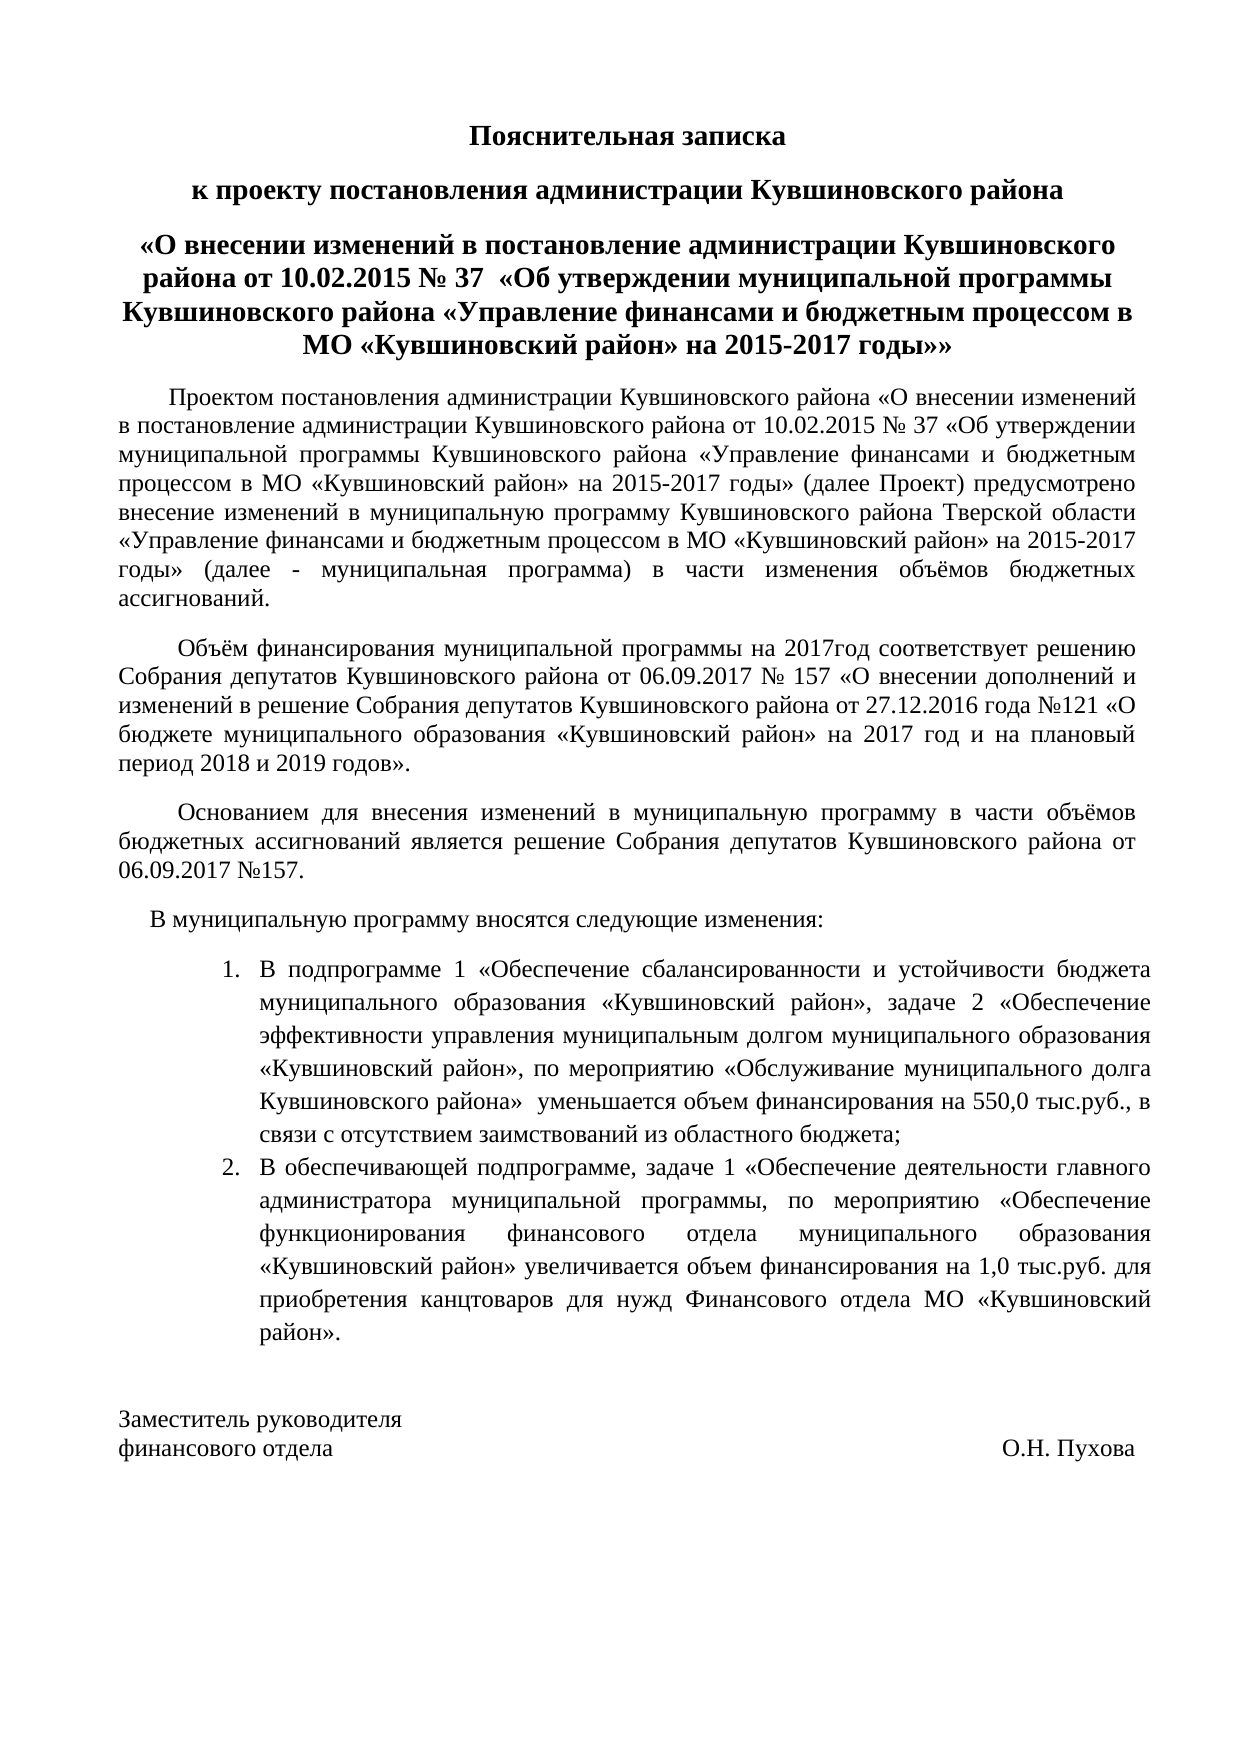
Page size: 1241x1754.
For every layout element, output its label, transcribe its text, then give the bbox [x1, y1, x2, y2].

text финансового отдела О.Н. Пухова [118, 1433, 1137, 1462]
text «О внесении изменений в постановление администрации Кувшиновского района от 10.02.2015 № 37 «Об утверждении муниципальной программы Кувшиновского района «Управление финансами и бюджетным процессом в МО «Кувшиновский район» на 2015-2017 годы»» [118, 227, 1137, 361]
text к проекту постановления администрации Кувшиновского района [118, 172, 1137, 206]
text Основанием для внесения изменений в муниципальную программу в части объёмов бюджетных ассигнований является решение Собрания депутатов Кувшиновского района от 06.09.2017 №157. [118, 797, 1137, 883]
text Проектом постановления администрации Кувшиновского района «О внесении изменений в постановление администрации Кувшиновского района от 10.02.2015 № 37 «Об утверждении муниципальной программы Кувшиновского района «Управление финансами и бюджетным процессом в МО «Кувшиновский район» на 2015-2017 годы» (далее Проект) предусмотрено внесение изменений в муниципальную программу Кувшиновского района Тверской области «Управление финансами и бюджетным процессом в МО «Кувшиновский район» на 2015-2017 годы» (далее - муниципальная программа) в части изменения объёмов бюджетных ассигнований. [118, 382, 1137, 612]
list В подпрограмме 1 «Обеспечение сбалансированности и устойчивости бюджета муниципального образования «Кувшиновский район», задаче 2 «Обеспечение эффективности управления муниципальным долгом муниципального образования «Кувшиновский район», по мероприятию «Обслуживание муниципального долга Кувшиновского района» уменьшается объем финансирования на 550,0 тыс.руб., в связи с отсутствием заимствований из областного бюджета; [222, 954, 1152, 1148]
text Объём финансирования муниципальной программы на 2017год соответствует решению Собрания депутатов Кувшиновского района от 06.09.2017 № 157 «О внесении дополнений и изменений в решение Собрания депутатов Кувшиновского района от 27.12.2016 года №121 «О бюджете муниципального образования «Кувшиновский район» на 2017 год и на плановый период 2018 и 2019 годов». [118, 633, 1137, 776]
text Пояснительная записка [118, 118, 1137, 152]
text Заместитель руководителя [118, 1404, 1137, 1433]
text В муниципальную программу вносятся следующие изменения: [118, 904, 1137, 933]
list В обеспечивающей подпрограмме, задаче 1 «Обеспечение деятельности главного администратора муниципальной программы, по мероприятию «Обеспечение функционирования финансового отдела муниципального образования «Кувшиновский район» увеличивается объем финансирования на 1,0 тыс.руб. для приобретения канцтоваров для нужд Финансового отдела МО «Кувшиновский район». [222, 1152, 1152, 1346]
